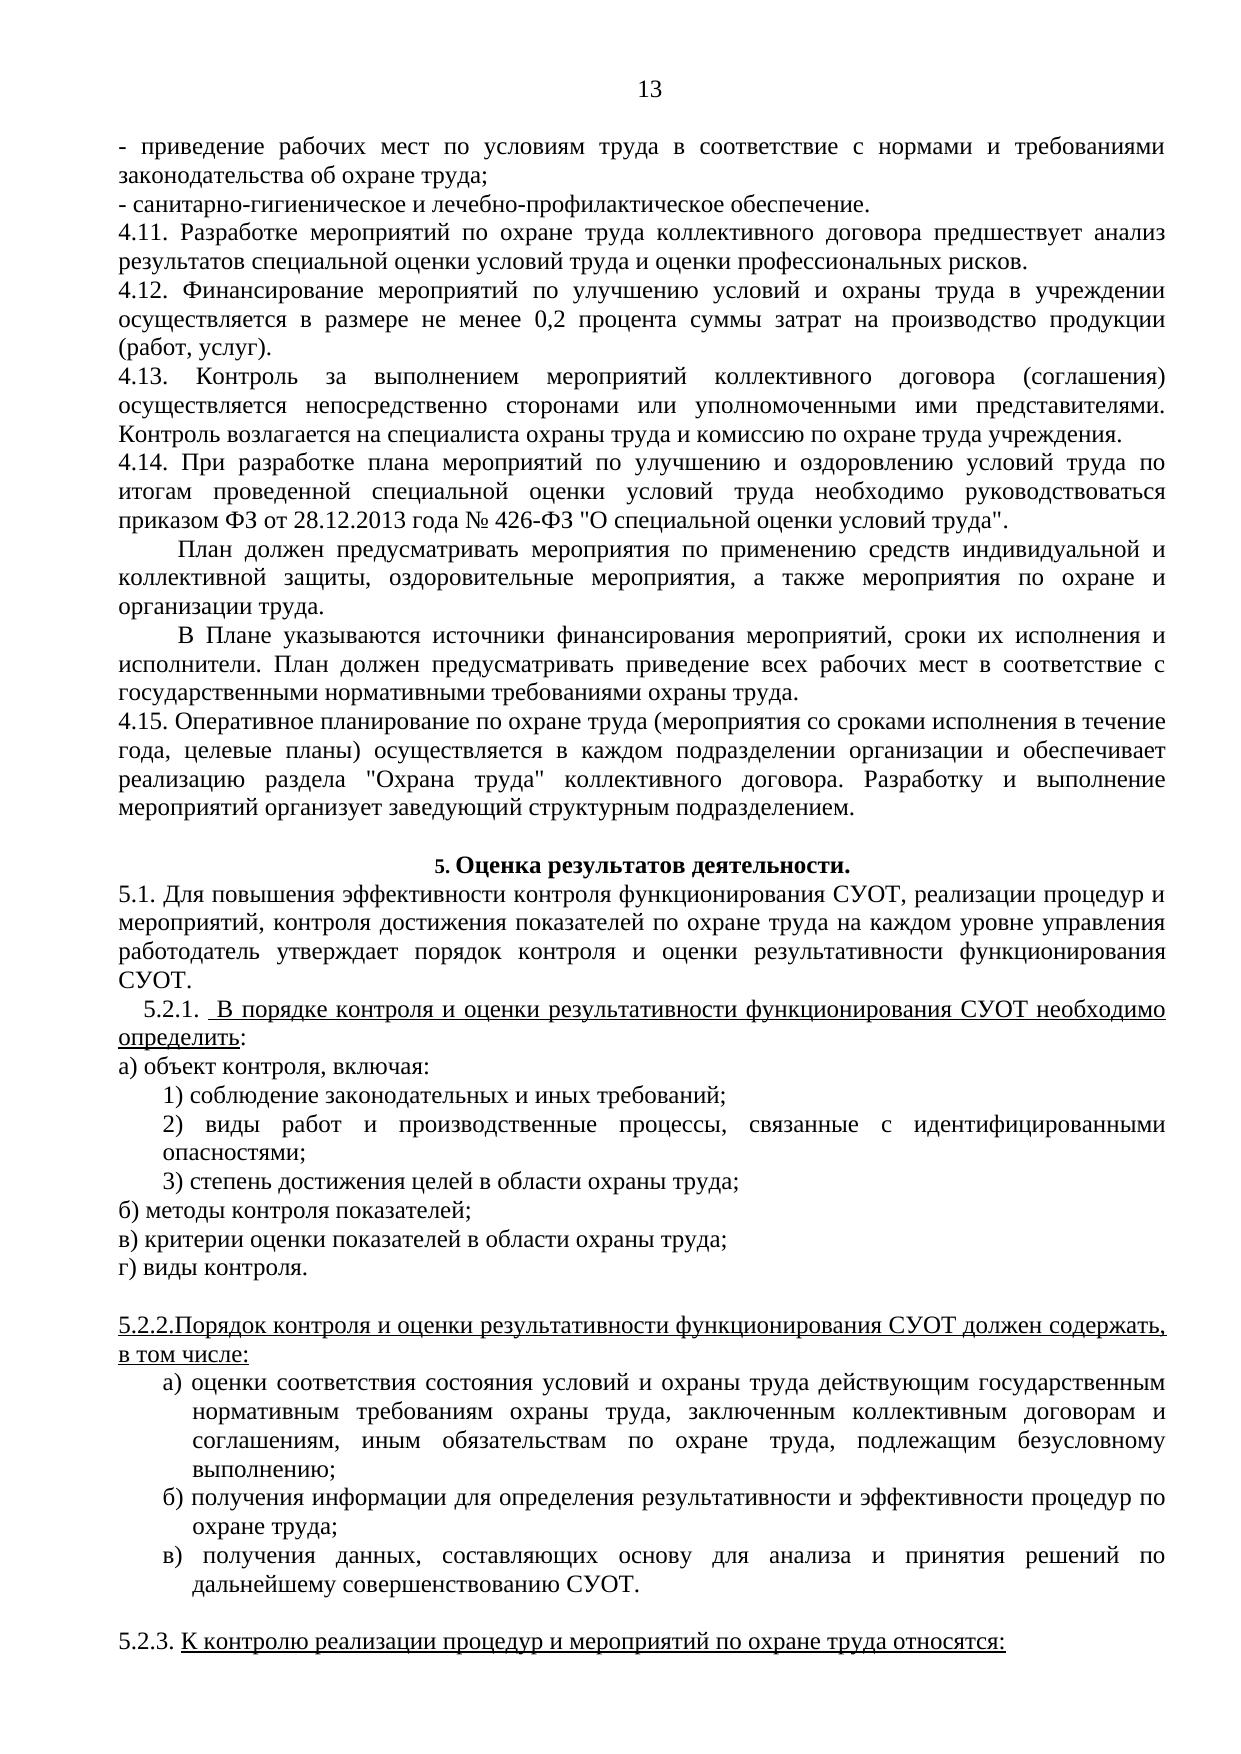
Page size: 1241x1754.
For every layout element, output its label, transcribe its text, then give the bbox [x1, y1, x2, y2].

text а) оценки соответствия состояния условий и охраны труда действующим государственным нормативным требованиям охраны труда, заключенным коллективным договорам и соглашениям, иным обязательствам по охране труда, подлежащим безусловному выполнению; [162, 1367, 1167, 1482]
text 2) виды работ и производственные процессы, связанные с идентифицированными опасностями; [162, 1109, 1167, 1166]
text 3) степень достижения целей в области охраны труда; [118, 1166, 1167, 1195]
text б) методы контроля показателей; [118, 1195, 1167, 1224]
text План должен предусматривать мероприятия по применению средств индивидуальной и коллективной защиты, оздоровительные мероприятия, а также мероприятия по охране и организации труда. [118, 534, 1167, 620]
text г) виды контроля. [118, 1252, 1167, 1281]
text 4.15. Оперативное планирование по охране труда (мероприятия со сроками исполнения в течение года, целевые планы) осуществляется в каждом подразделении организации и обеспечивает реализацию раздела "Охрана труда" коллективного договора. Разработку и выполнение мероприятий организует заведующий структурным подразделением. [118, 706, 1167, 821]
text а) объект контроля, включая: [118, 1051, 1167, 1080]
text 5. Оценка результатов деятельности. [118, 850, 1167, 879]
text 4.14. При разработке плана мероприятий по улучшению и оздоровлению условий труда по итогам проведенной специальной оценки условий труда необходимо руководствоваться приказом ФЗ от 28.12.2013 года № 426-ФЗ "О специальной оценки условий труда". [118, 447, 1167, 534]
text в) критерии оценки показателей в области охраны труда; [118, 1224, 1167, 1252]
text 4.11. Разработке мероприятий по охране труда коллективного договора предшествует анализ результатов специальной оценки условий труда и оценки профессиональных рисков. [118, 217, 1167, 275]
text 5.2.2.Порядок контроля и оценки результативности функционирования СУОТ должен содержать, в том числе: [118, 1336, 1167, 1367]
text 5.2.3. К контролю реализации процедур и мероприятий по охране труда относятся: [118, 1626, 1167, 1655]
text В Плане указываются источники финансирования мероприятий, сроки их исполнения и исполнители. План должен предусматривать приведение всех рабочих мест в соответствие с государственными нормативными требованиями охраны труда. [118, 620, 1167, 706]
text 5.1. Для повышения эффективности контроля функционирования СУОТ, реализации процедур и мероприятий, контроля достижения показателей по охране труда на каждом уровне управления работодатель утверждает порядок контроля и оценки результативности функционирования СУОТ. [118, 879, 1167, 994]
text в) получения данных, составляющих основу для анализа и принятия решений по дальнейшему совершенствованию СУОТ. [162, 1540, 1167, 1597]
text 1) соблюдение законодательных и иных требований; [118, 1080, 1167, 1109]
text - санитарно-гигиеническое и лечебно-профилактическое обеспечение. [118, 189, 1167, 217]
text 4.12. Финансирование мероприятий по улучшению условий и охраны труда в учреждении осуществляется в размере не менее 0,2 процента суммы затрат на производство продукции (работ, услуг). [118, 275, 1167, 361]
text 5.2.2.Порядок контроля и оценки результативности функционирования СУОТ должен содержать, в том числе: [118, 1310, 1167, 1335]
text 5.2.1. В порядке контроля и оценки результативности функционирования СУОТ необходимо определить: [118, 994, 1167, 1051]
text - приведение рабочих мест по условиям труда в соответствие с нормами и требованиями законодательства об охране труда; [118, 131, 1167, 189]
text 4.13. Контроль за выполнением мероприятий коллективного договора (соглашения) осуществляется непосредственно сторонами или уполномоченными ими представителями. Контроль возлагается на специалиста охраны труда и комиссию по охране труда учреждения. [118, 361, 1167, 447]
text б) получения информации для определения результативности и эффективности процедур по охране труда; [162, 1482, 1167, 1540]
